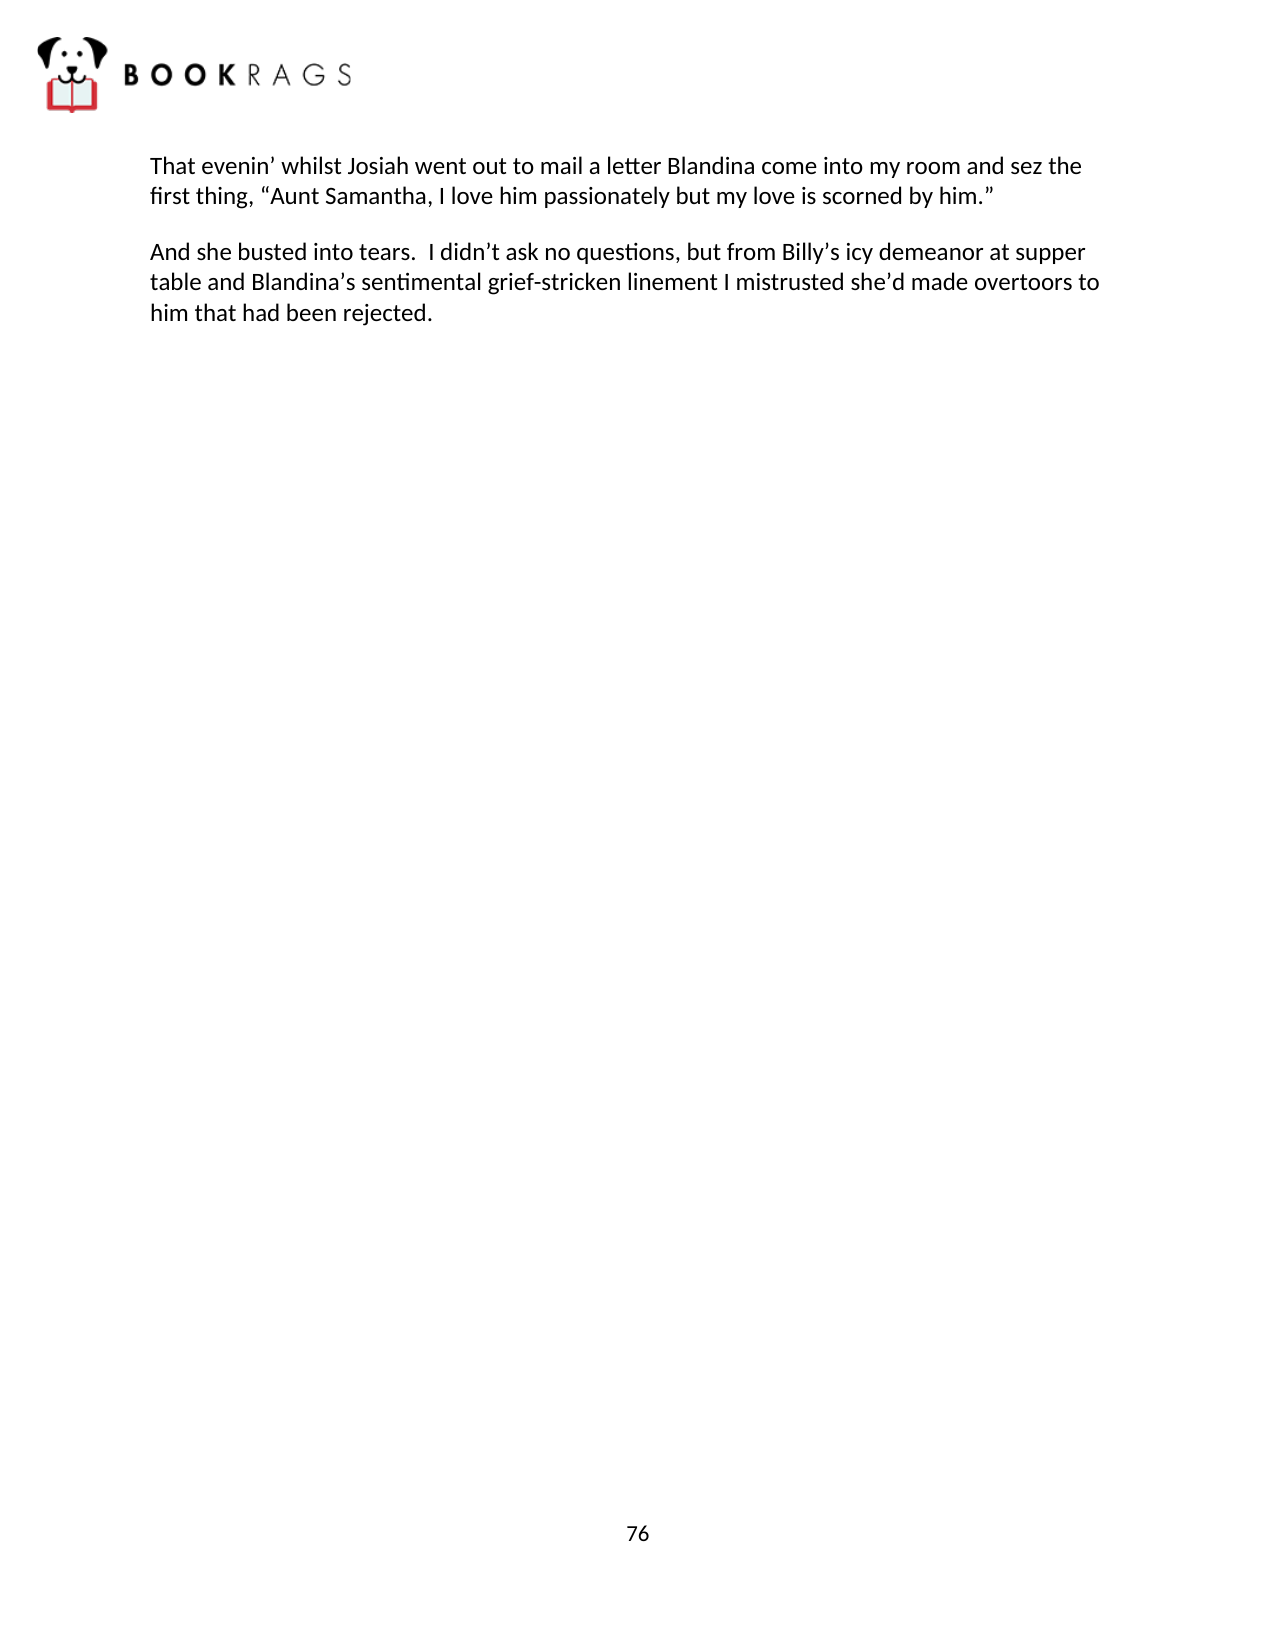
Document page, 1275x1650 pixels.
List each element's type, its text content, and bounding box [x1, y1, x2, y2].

text And she busted into tears. I didn’t ask no questions, but from Billy’s icy demeanor at supper table and Blandina’s sentimental grief-stricken linement I mistrusted she’d made overtoors to him that had been rejected. [150, 236, 1125, 328]
text That evenin’ whilst Josiah went out to mail a letter Blandina come into my room and sez the first thing, “Aunt Samantha, I love him passionately but my love is scorned by him.” [150, 150, 1125, 211]
picture [37, 37, 351, 113]
